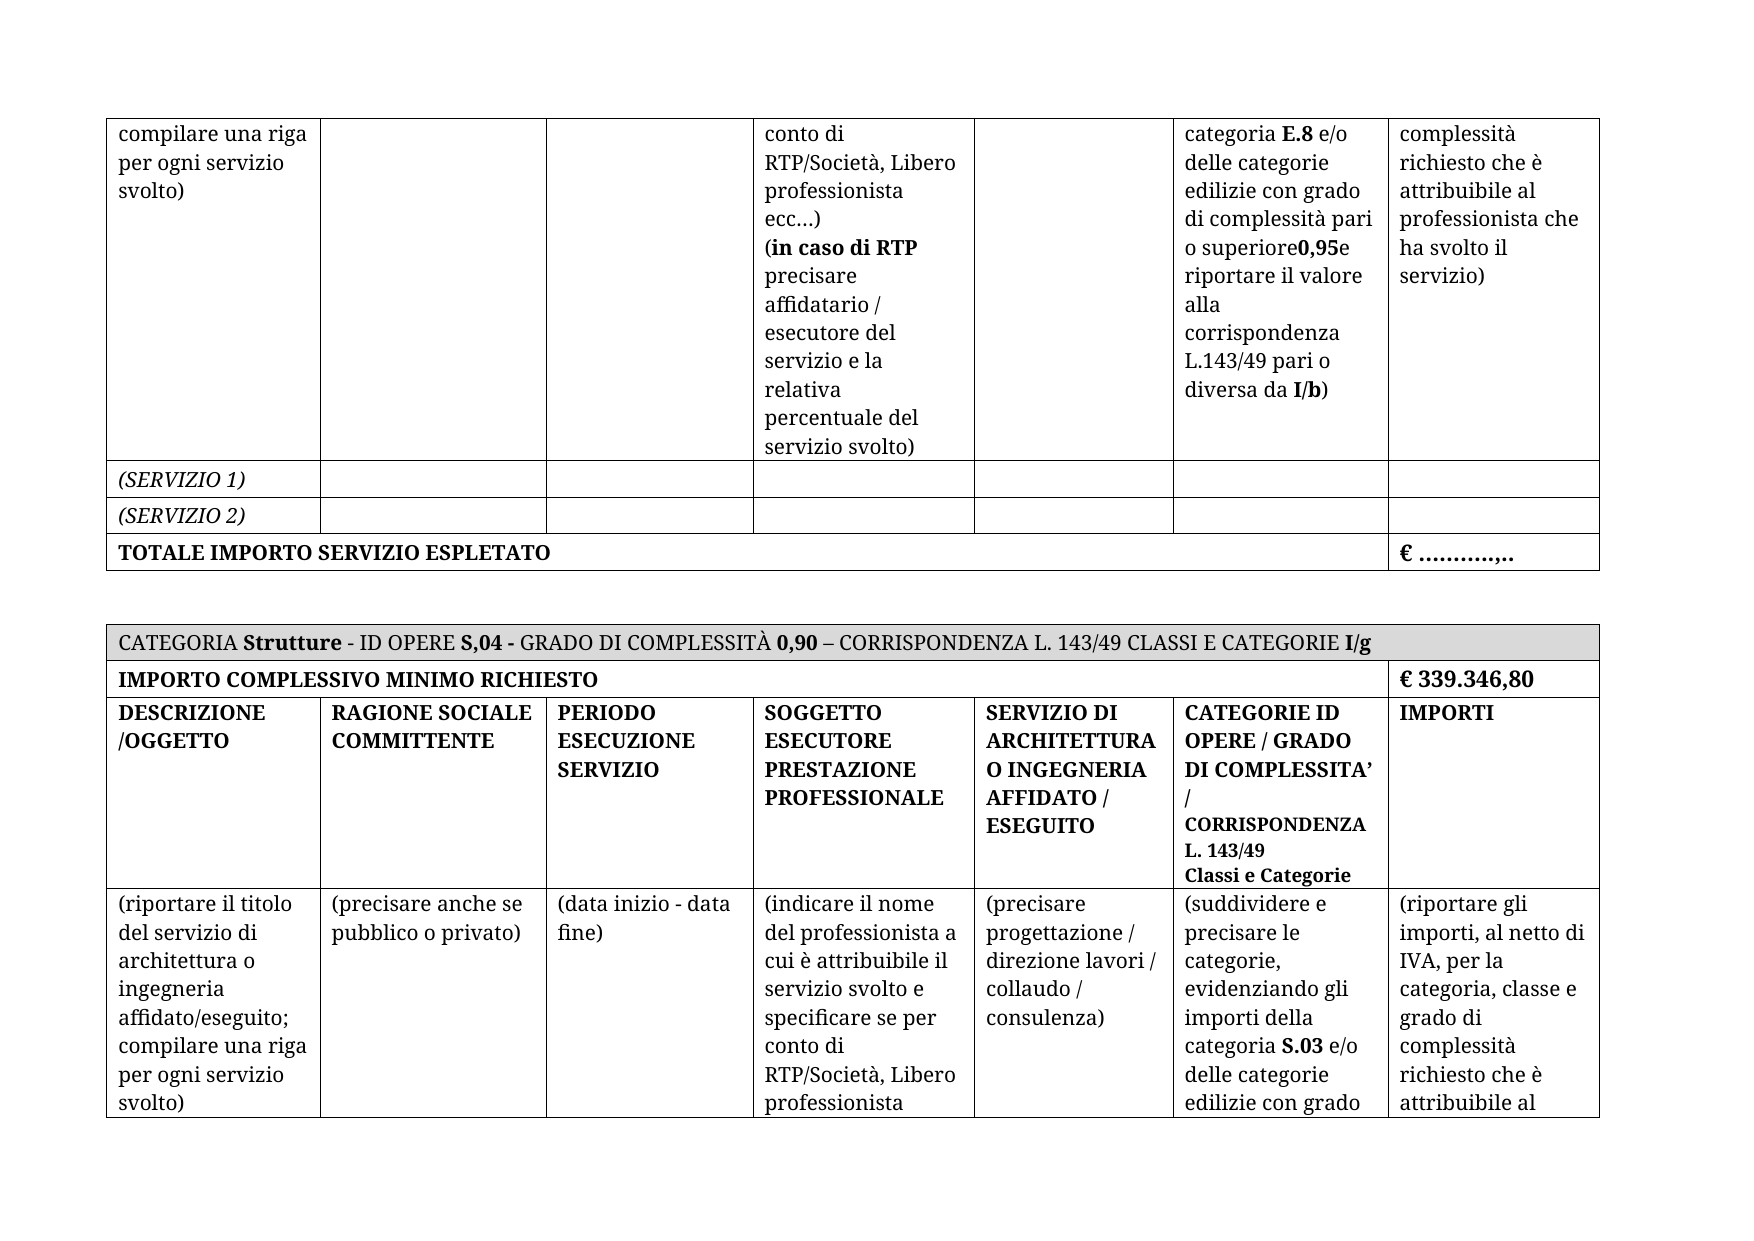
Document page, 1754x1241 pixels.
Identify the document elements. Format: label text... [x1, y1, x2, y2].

table_cell [1174, 461, 1388, 497]
table_cell [1389, 461, 1599, 497]
table_cell [321, 498, 546, 533]
table_cell CATEGORIE ID OPERE / GRADO DI COMPLESSITA’ / CORRISPONDENZA L. 143/49 Classi e Categorie [1174, 698, 1388, 888]
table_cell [1174, 119, 1388, 460]
table_cell [1174, 498, 1388, 533]
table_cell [321, 889, 546, 1117]
table_cell [547, 498, 753, 533]
table_cell € ………..,.. [1389, 534, 1599, 570]
table_cell (SERVIZIO 2) [107, 498, 320, 533]
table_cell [1389, 889, 1599, 1117]
table_cell [754, 498, 974, 533]
table_cell € 339.346,80 [1389, 661, 1599, 697]
table_cell SERVIZIO DI ARCHITETTURA O INGEGNERIA AFFIDATO / ESEGUITO [975, 698, 1173, 888]
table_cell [547, 119, 753, 460]
table_cell (SERVIZIO 1) [107, 461, 320, 497]
table_cell [321, 461, 546, 497]
table_cell TOTALE IMPORTO SERVIZIO ESPLETATO [107, 534, 1388, 570]
table_cell PERIODO ESECUZIONE SERVIZIO [547, 698, 753, 888]
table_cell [321, 119, 546, 460]
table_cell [975, 889, 1173, 1117]
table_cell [1389, 119, 1599, 460]
table_header CATEGORIA Strutture - ID OPERE S,04 - GRADO DI COMPLESSITÀ 0,90 – CORRISPONDENZA L. 143/49 CLASSI E CATEGORIE I/g [107, 625, 1599, 660]
table_cell [547, 461, 753, 497]
table_cell IMPORTO COMPLESSIVO MINIMO RICHIESTO [107, 661, 1388, 697]
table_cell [754, 889, 974, 1117]
table_cell RAGIONE SOCIALE COMMITTENTE [321, 698, 546, 888]
table_cell [1389, 498, 1599, 533]
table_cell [547, 889, 753, 1117]
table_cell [754, 119, 974, 460]
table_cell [107, 119, 320, 460]
table_cell [754, 461, 974, 497]
table_cell SOGGETTO ESECUTORE PRESTAZIONE PROFESSIONALE [754, 698, 974, 888]
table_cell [975, 119, 1173, 460]
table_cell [107, 889, 320, 1117]
table_cell [975, 498, 1173, 533]
table_cell [975, 461, 1173, 497]
table_cell DESCRIZIONE /OGGETTO [107, 698, 320, 888]
table_cell IMPORTI [1389, 698, 1599, 888]
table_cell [1174, 889, 1388, 1117]
